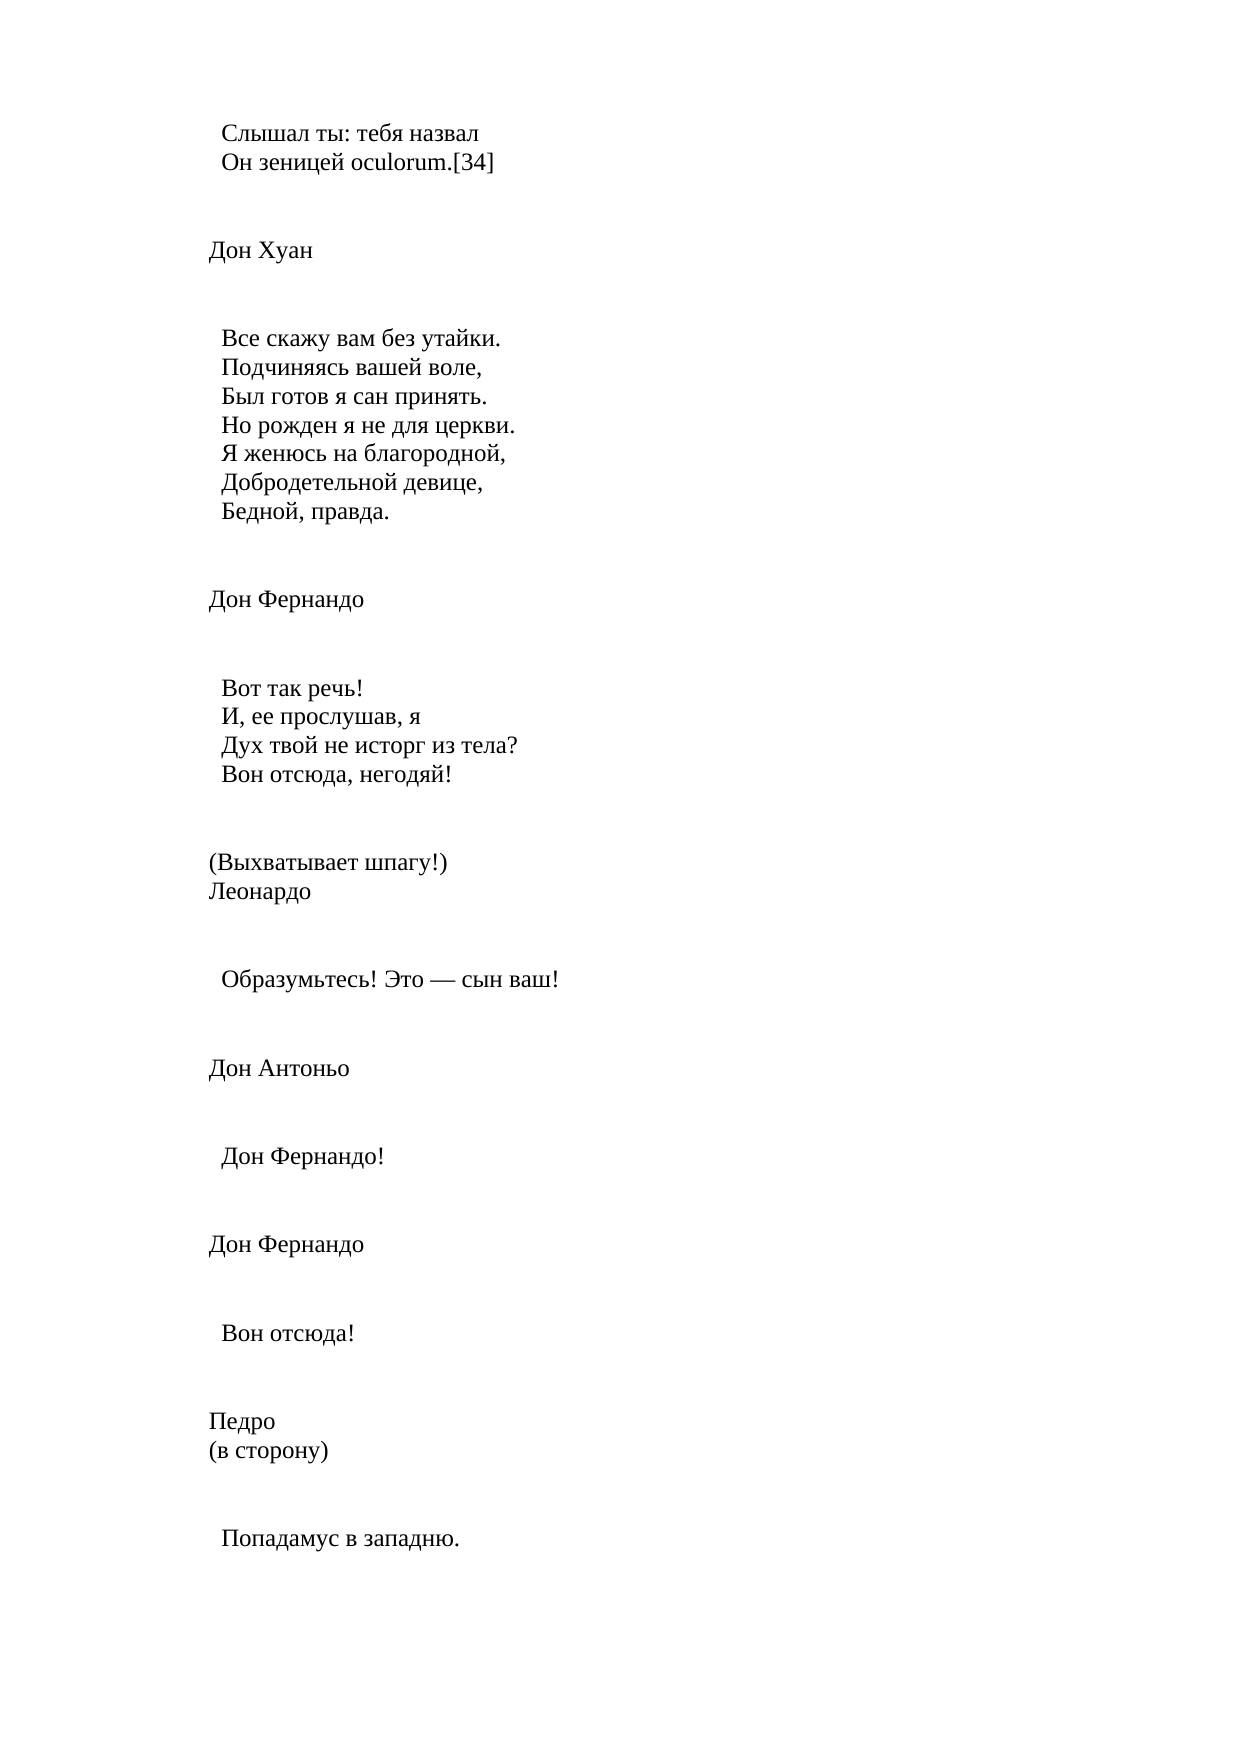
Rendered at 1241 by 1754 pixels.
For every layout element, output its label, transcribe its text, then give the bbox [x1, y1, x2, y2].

text Бедной, правда. [177, 496, 1152, 525]
text Дон Фернандо! [177, 1141, 1152, 1170]
text Дон Хуан [177, 235, 1152, 264]
text Был готов я сан принять. [177, 381, 1152, 410]
text Я женюсь на благородной, [177, 438, 1152, 467]
text Слышал ты: тебя назвал [177, 118, 1152, 147]
text Вот так речь! [177, 673, 1152, 701]
text (Выхватывает шпагу!) [177, 847, 1152, 876]
text Дух твой не исторг из тела? [177, 730, 1152, 759]
text Вон отсюда, негодяй! [177, 759, 1152, 788]
text Все скажу вам без утайки. [177, 323, 1152, 352]
text Подчиняясь вашей воле, [177, 352, 1152, 381]
text И, ее прослушав, я [177, 701, 1152, 730]
text Добродетельной девице, [177, 467, 1152, 496]
text Попадамус в западню. [177, 1523, 1152, 1552]
text Дон Фернандо [177, 1229, 1152, 1258]
text Дон Антоньо [177, 1053, 1152, 1081]
text Дон Фернандо [177, 584, 1152, 613]
text Но рожден я не для церкви. [177, 410, 1152, 438]
text (в сторону) [177, 1435, 1152, 1463]
text Вон отсюда! [177, 1318, 1152, 1346]
text Леонардо [177, 876, 1152, 905]
text Педро [177, 1406, 1152, 1435]
text Он зеницей oculorum.[34] [177, 147, 1152, 176]
text Образумьтесь! Это — сын ваш! [177, 964, 1152, 993]
